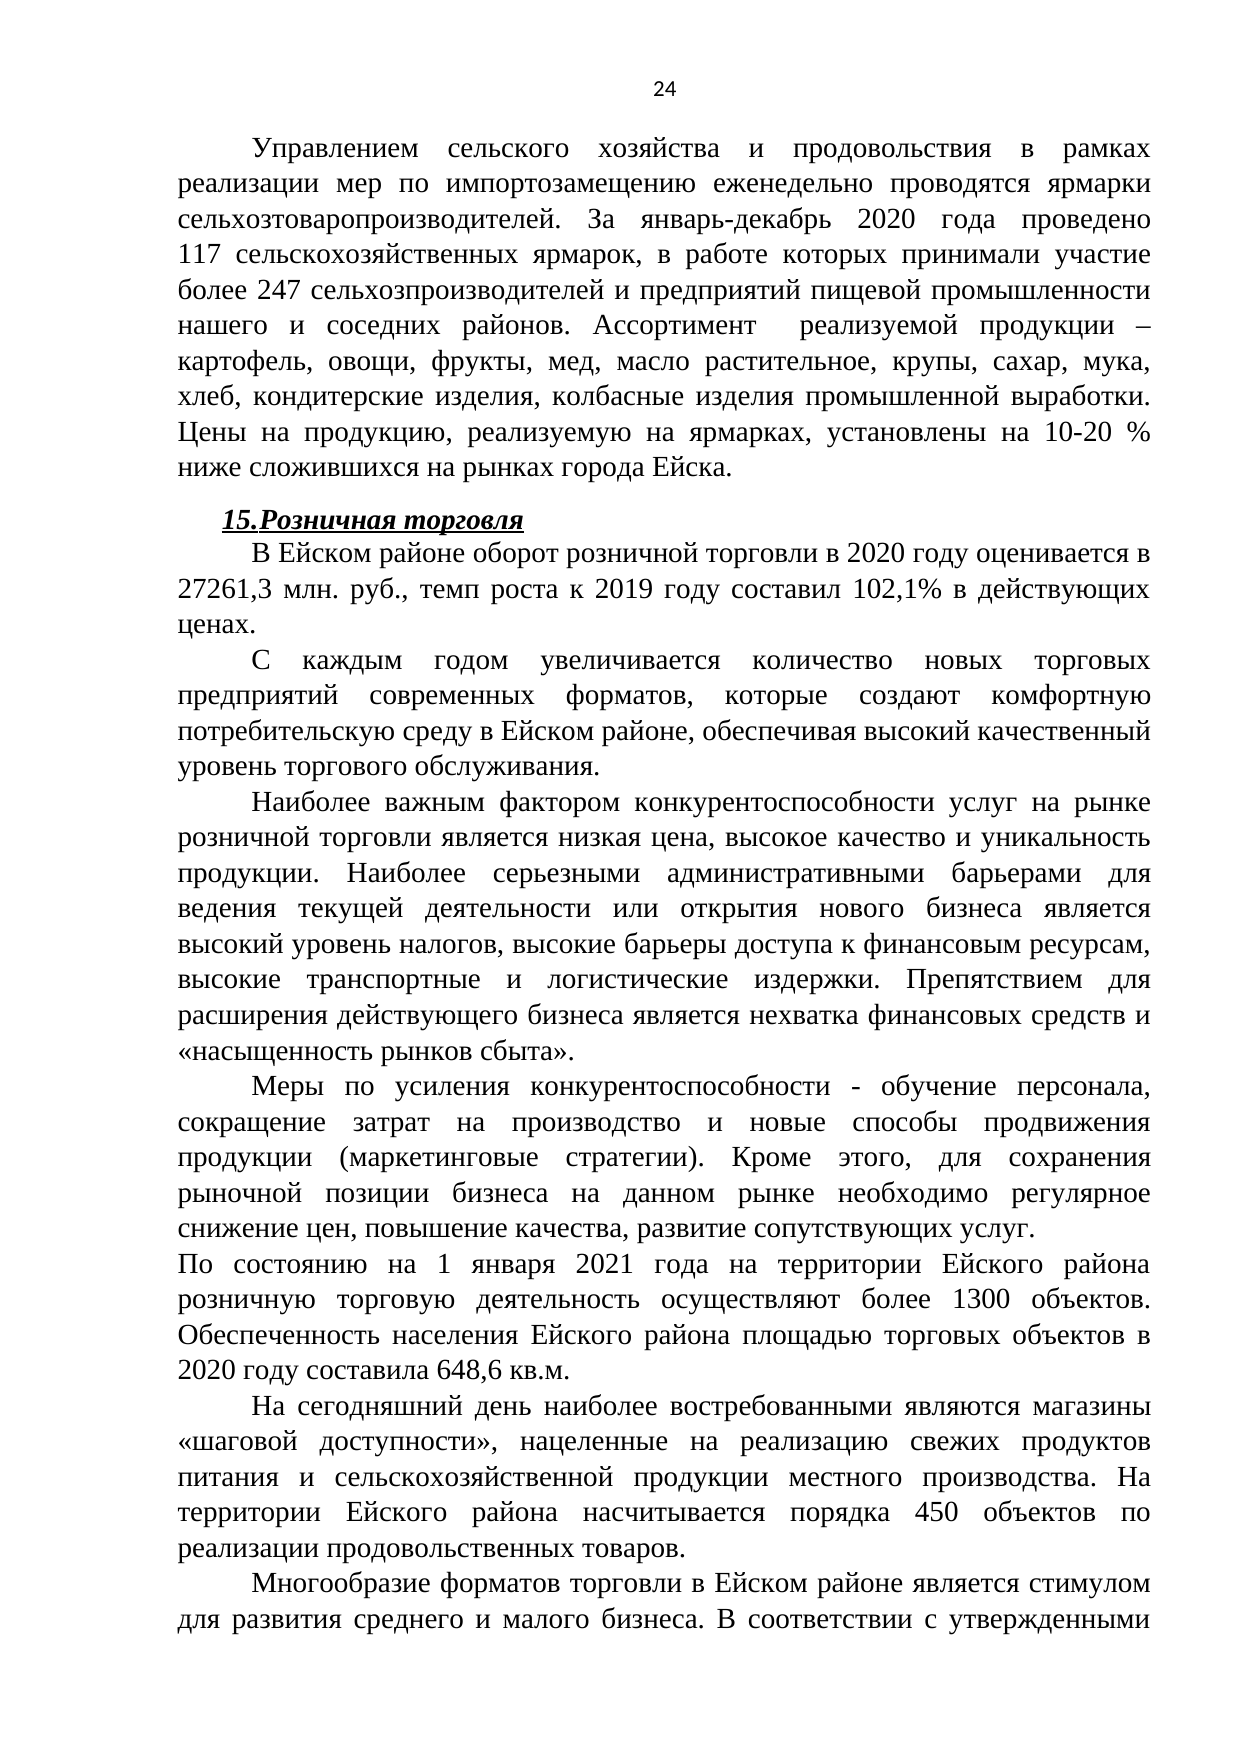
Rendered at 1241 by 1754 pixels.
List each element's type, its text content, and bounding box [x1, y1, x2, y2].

text Управлением сельского хозяйства и продовольствия в рамках реализации мер по импортозамещению еженедельно проводятся ярмарки сельхозтоваропроизводителей. За январь-декабрь 2020 года проведено 117 сельскохозяйственных ярмарок, в работе которых принимали участие более 247 сельхозпроизводителей и предприятий пищевой промышленности нашего и соседних районов. Ассортимент реализуемой продукции – картофель, овощи, фрукты, мед, масло растительное, крупы, сахар, мука, хлеб, кондитерские изделия, колбасные изделия промышленной выработки. Цены на продукцию, реализуемую на ярмарках, установлены на 10-20 % ниже сложившихся на рынках города Ейска. [177, 130, 1152, 483]
text На сегодняшний день наиболее востребованными являются магазины «шаговой доступности», нацеленные на реализацию свежих продуктов питания и сельскохозяйственной продукции местного производства. На территории Ейского района насчитывается порядка 450 объектов по реализации продовольственных товаров. [177, 1388, 1152, 1563]
text С каждым годом увеличивается количество новых торговых предприятий современных форматов, которые создают комфортную потребительскую среду в Ейском районе, обеспечивая высокий качественный уровень торгового обслуживания. [177, 642, 1152, 782]
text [177, 1565, 1152, 1634]
text Меры по усиления конкурентоспособности - обучение персонала, сокращение затрат на производство и новые способы продвижения продукции (маркетинговые стратегии). Кроме этого, для сохранения рыночной позиции бизнеса на данном рынке необходимо регулярное снижение цен, повышение качества, развитие сопутствующих услуг. [177, 1068, 1152, 1244]
text В Ейском районе оборот розничной торговли в 2020 году оценивается в 27261,3 млн. руб., темп роста к 2019 году составил 102,1% в действующих ценах. [177, 535, 1152, 640]
list Розничная торговля [222, 502, 1181, 535]
text По состоянию на 1 января 2021 года на территории Ейского района розничную торговую деятельность осуществляют более 1300 объектов. Обеспеченность населения Ейского района площадью торговых объектов в 2020 году составила 648,6 кв.м. [177, 1246, 1152, 1386]
text Наиболее важным фактором конкурентоспособности услуг на рынке розничной торговли является низкая цена, высокое качество и уникальность продукции. Наиболее серьезными административными барьерами для ведения текущей деятельности или открытия нового бизнеса является высокий уровень налогов, высокие барьеры доступа к финансовым ресурсам, высокие транспортные и логистические издержки. Препятствием для расширения действующего бизнеса является нехватка финансовых средств и «насыщенность рынков сбыта». [177, 784, 1152, 1066]
